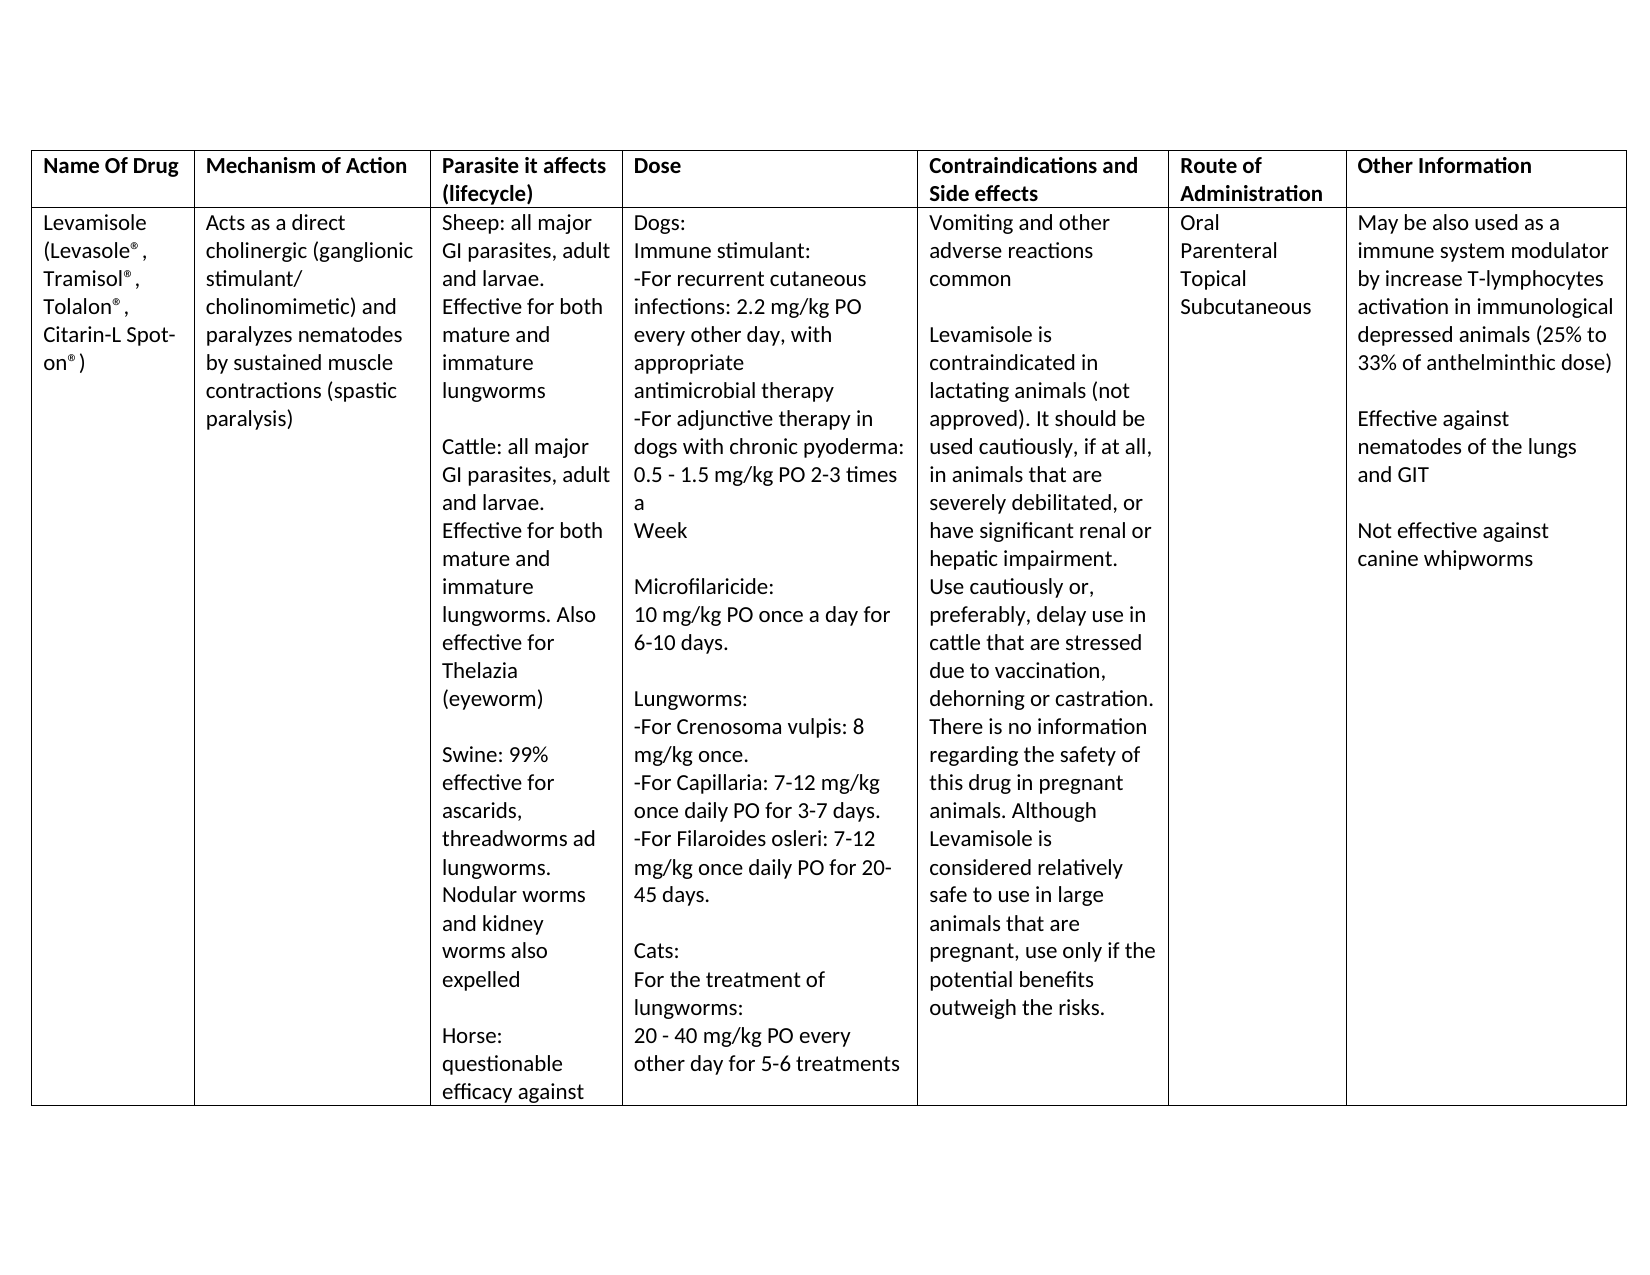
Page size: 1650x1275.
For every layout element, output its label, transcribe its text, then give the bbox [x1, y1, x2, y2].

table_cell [32, 208, 194, 1105]
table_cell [195, 208, 430, 1105]
table_header Parasite it affects (lifecycle) [431, 151, 622, 207]
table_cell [918, 208, 1168, 1105]
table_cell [1347, 208, 1626, 1105]
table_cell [431, 208, 622, 1105]
table_header Route of Administration [1169, 151, 1346, 207]
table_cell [623, 208, 917, 1105]
table_header Dose [623, 151, 917, 207]
table_header Contraindications and Side effects [918, 151, 1168, 207]
table_header Mechanism of Action [195, 151, 430, 207]
table_header Other Information [1347, 151, 1626, 207]
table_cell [1169, 208, 1346, 1105]
table_header Name Of Drug [32, 151, 194, 207]
